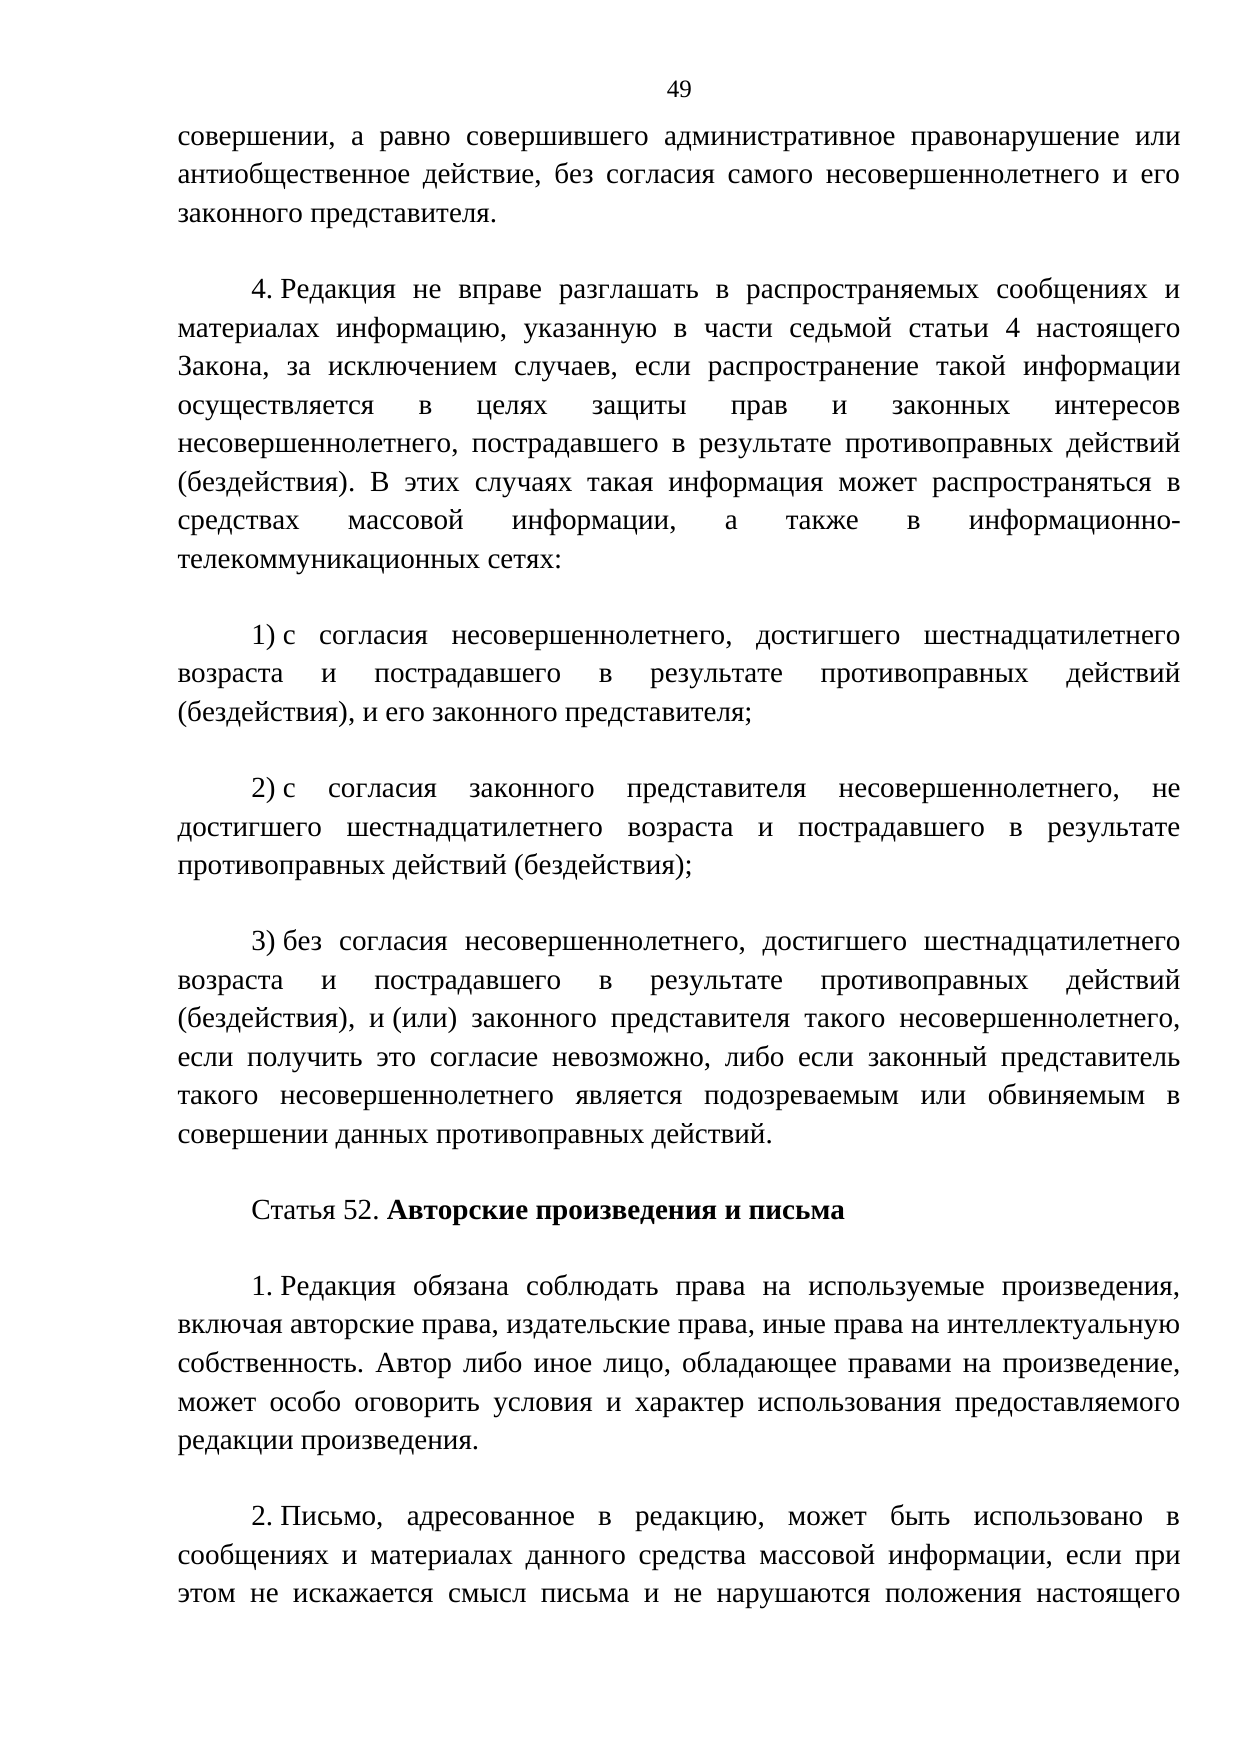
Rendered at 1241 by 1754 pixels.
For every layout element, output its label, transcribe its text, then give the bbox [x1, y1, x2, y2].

text 4. Редакция не вправе разглашать в распространяемых сообщениях и материалах информацию, указанную в части седьмой статьи 4 настоящего Закона, за исключением случаев, если распространение такой информации осуществляется в целях защиты прав и законных интересов несовершеннолетнего, пострадавшего в результате противоправных действий (бездействия). В этих случаях такая информация может распространяться в средствах массовой информации, а также в информационно-телекоммуникационных сетях: [177, 271, 1181, 574]
text 3) без согласия несовершеннолетнего, достигшего шестнадцатилетнего возраста и пострадавшего в результате противоправных действий (бездействия), и (или) законного представителя такого несовершеннолетнего, если получить это согласие невозможно, либо если законный представитель такого несовершеннолетнего является подозреваемым или обвиняемым в совершении данных противоправных действий. [177, 923, 1181, 1149]
text 1) с согласия несовершеннолетнего, достигшего шестнадцатилетнего возраста и пострадавшего в результате противоправных действий (бездействия), и его законного представителя; [177, 617, 1181, 728]
text 1. Редакция обязана соблюдать права на используемые произведения, включая авторские права, издательские права, иные права на интеллектуальную собственность. Автор либо иное лицо, обладающее правами на произведение, может особо оговорить условия и характер использования предоставляемого редакции произведения. [177, 1268, 1181, 1456]
text 2) с согласия законного представителя несовершеннолетнего, не достигшего шестнадцатилетнего возраста и пострадавшего в результате противоправных действий (бездействия); [177, 770, 1181, 881]
text Статья 52. Авторские произведения и письма [177, 1192, 1181, 1226]
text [177, 1498, 1181, 1609]
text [177, 118, 1181, 229]
